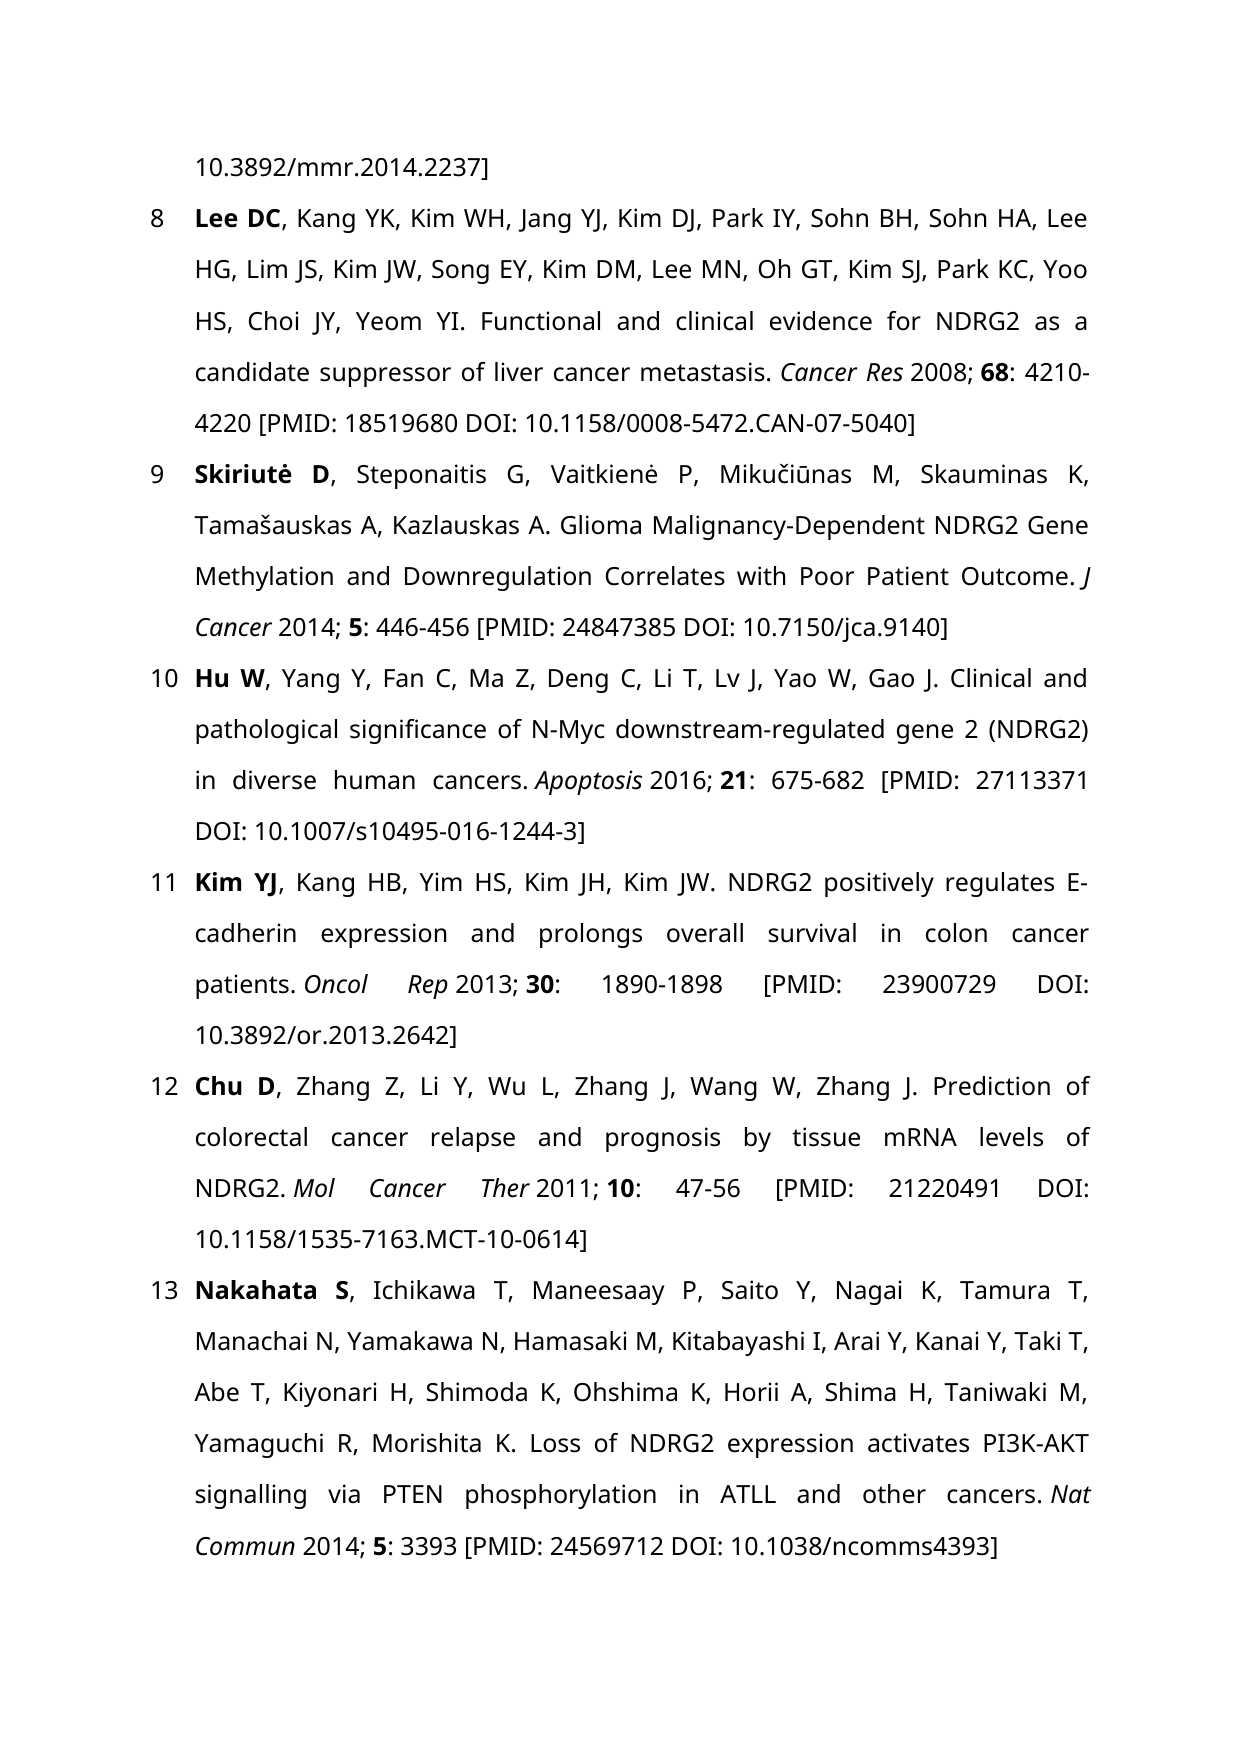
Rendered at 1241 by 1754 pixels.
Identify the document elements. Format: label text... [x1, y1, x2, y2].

list Kim YJ, Kang HB, Yim HS, Kim JH, Kim JW. NDRG2 positively regulates E-cadherin expression and prolongs overall survival in colon cancer patients. Oncol Rep 2013; 30: 1890-1898 [PMID: 23900729 DOI: 10.3892/or.2013.2642] [150, 864, 1090, 1052]
list Nakahata S, Ichikawa T, Maneesaay P, Saito Y, Nagai K, Tamura T, Manachai N, Yamakawa N, Hamasaki M, Kitabayashi I, Arai Y, Kanai Y, Taki T, Abe T, Kiyonari H, Shimoda K, Ohshima K, Horii A, Shima H, Taniwaki M, Yamaguchi R, Morishita K. Loss of NDRG2 expression activates PI3K-AKT signalling via PTEN phosphorylation in ATLL and other cancers. Nat Commun 2014; 5: 3393 [PMID: 24569712 DOI: 10.1038/ncomms4393] [150, 1273, 1090, 1562]
list Hu W, Yang Y, Fan C, Ma Z, Deng C, Li T, Lv J, Yao W, Gao J. Clinical and pathological significance of N-Myc downstream-regulated gene 2 (NDRG2) in diverse human cancers. Apoptosis 2016; 21: 675-682 [PMID: 27113371 DOI: 10.1007/s10495-016-1244-3] [150, 660, 1090, 848]
list Lee DC, Kang YK, Kim WH, Jang YJ, Kim DJ, Park IY, Sohn BH, Sohn HA, Lee HG, Lim JS, Kim JW, Song EY, Kim DM, Lee MN, Oh GT, Kim SJ, Park KC, Yoo HS, Choi JY, Yeom YI. Functional and clinical evidence for NDRG2 as a candidate suppressor of liver cancer metastasis. Cancer Res 2008; 68: 4210-4220 [PMID: 18519680 DOI: 10.1158/0008-5472.CAN-07-5040] [150, 201, 1090, 439]
list Skiriutė D, Steponaitis G, Vaitkienė P, Mikučiūnas M, Skauminas K, Tamašauskas A, Kazlauskas A. Glioma Malignancy-Dependent NDRG2 Gene Methylation and Downregulation Correlates with Poor Patient Outcome. J Cancer 2014; 5: 446-456 [PMID: 24847385 DOI: 10.7150/jca.9140] [150, 456, 1090, 643]
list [150, 150, 1090, 184]
list Chu D, Zhang Z, Li Y, Wu L, Zhang J, Wang W, Zhang J. Prediction of colorectal cancer relapse and prognosis by tissue mRNA levels of NDRG2. Mol Cancer Ther 2011; 10: 47-56 [PMID: 21220491 DOI: 10.1158/1535-7163.MCT-10-0614] [150, 1069, 1090, 1256]
